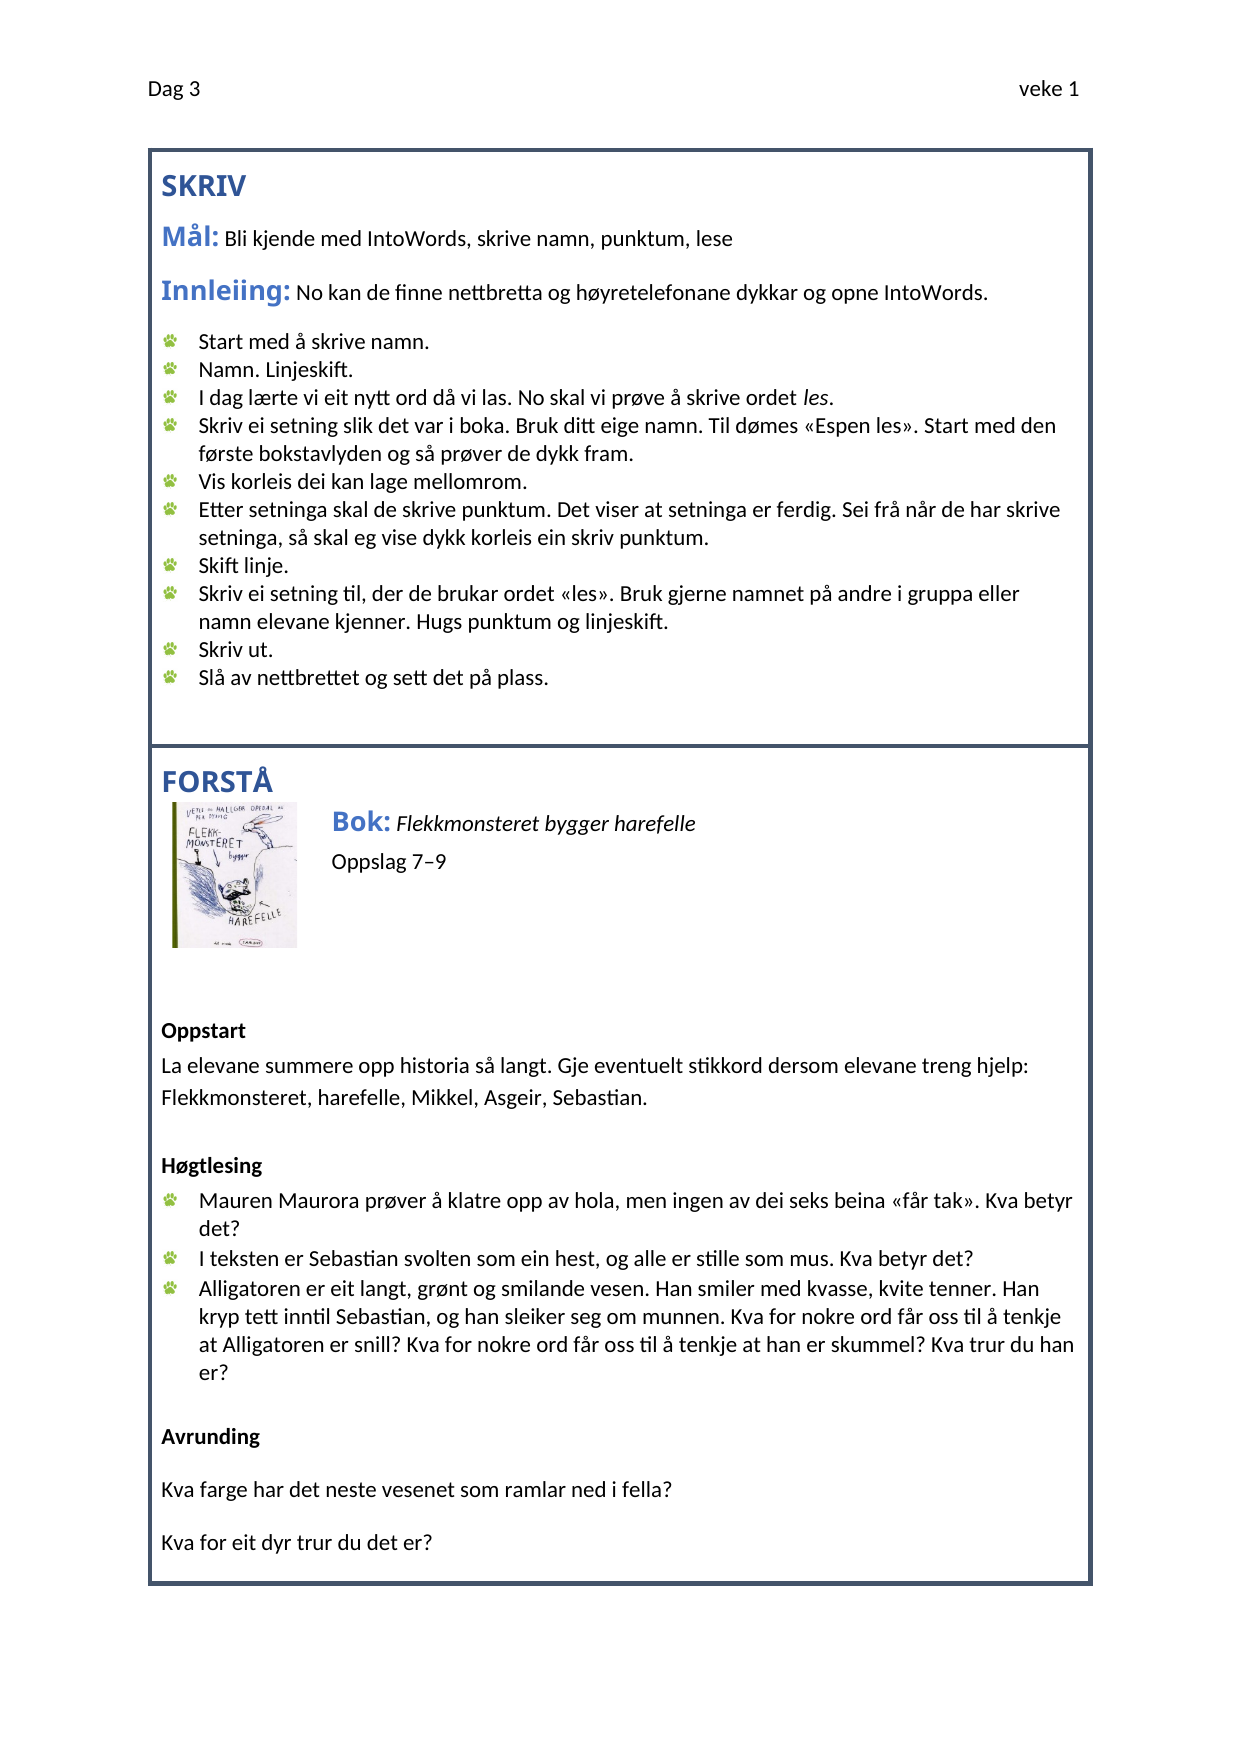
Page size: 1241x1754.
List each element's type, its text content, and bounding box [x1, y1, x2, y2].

picture [162, 1191, 178, 1209]
picture [162, 416, 178, 434]
picture [172, 802, 298, 948]
picture [162, 360, 178, 377]
picture [162, 472, 178, 490]
picture [162, 1249, 178, 1267]
picture [162, 668, 178, 686]
table_cell FORSTÅ Oppstart La elevane summere opp historia så langt. Gje eventuelt stikkord dersom elevane treng hjelp: Flekkmonsteret, harefelle, Mikkel, Asgeir, Sebastian. Høgtlesing Mauren Maurora prøver å klatre opp av hola, men ingen av dei seks beina «får tak». Kva betyr det? I teksten er Sebastian svolten som ein hest, og alle er stille som mus. Kva betyr det? Alligatoren er eit langt, grønt og smilande vesen. Han smiler med kvasse, kvite tenner. Han kryp tett inntil Sebastian, og han sleiker seg om munnen. Kva for nokre ord får oss til å tenkje at Alligatoren er snill? Kva for nokre ord får oss til å tenkje at han er skummel? Kva trur du han er? Avrunding Kva farge har det neste vesenet som ramlar ned i fella? Kva for eit dyr trur du det er? [152, 748, 1088, 1581]
picture [162, 500, 178, 518]
table_cell SKRIV Mål: Bli kjende med IntoWords, skrive namn, punktum, lese Innleiing: No kan de finne nettbretta og høyretelefonane dykkar og opne IntoWords. Start med å skrive namn. Namn. Linjeskift. I dag lærte vi eit nytt ord då vi las. No skal vi prøve å skrive ordet les. Skriv ei setning slik det var i boka. Bruk ditt eige namn. Til dømes «Espen les». Start med den første bokstavlyden og så prøver de dykk fram. Vis korleis dei kan lage mellomrom. Etter setninga skal de skrive punktum. Det viser at setninga er ferdig. Sei frå når de har skrive setninga, så skal eg vise dykk korleis ein skriv punktum. Skift linje. Skriv ei setning til, der de brukar ordet «les». Bruk gjerne namnet på andre i gruppa eller namn elevane kjenner. Hugs punktum og linjeskift. Skriv ut. Slå av nettbrettet og sett det på plass. [152, 152, 1088, 744]
picture [162, 584, 178, 602]
picture [162, 332, 178, 350]
picture [162, 556, 178, 574]
picture [162, 388, 178, 406]
picture [162, 1279, 178, 1297]
picture [162, 640, 178, 658]
